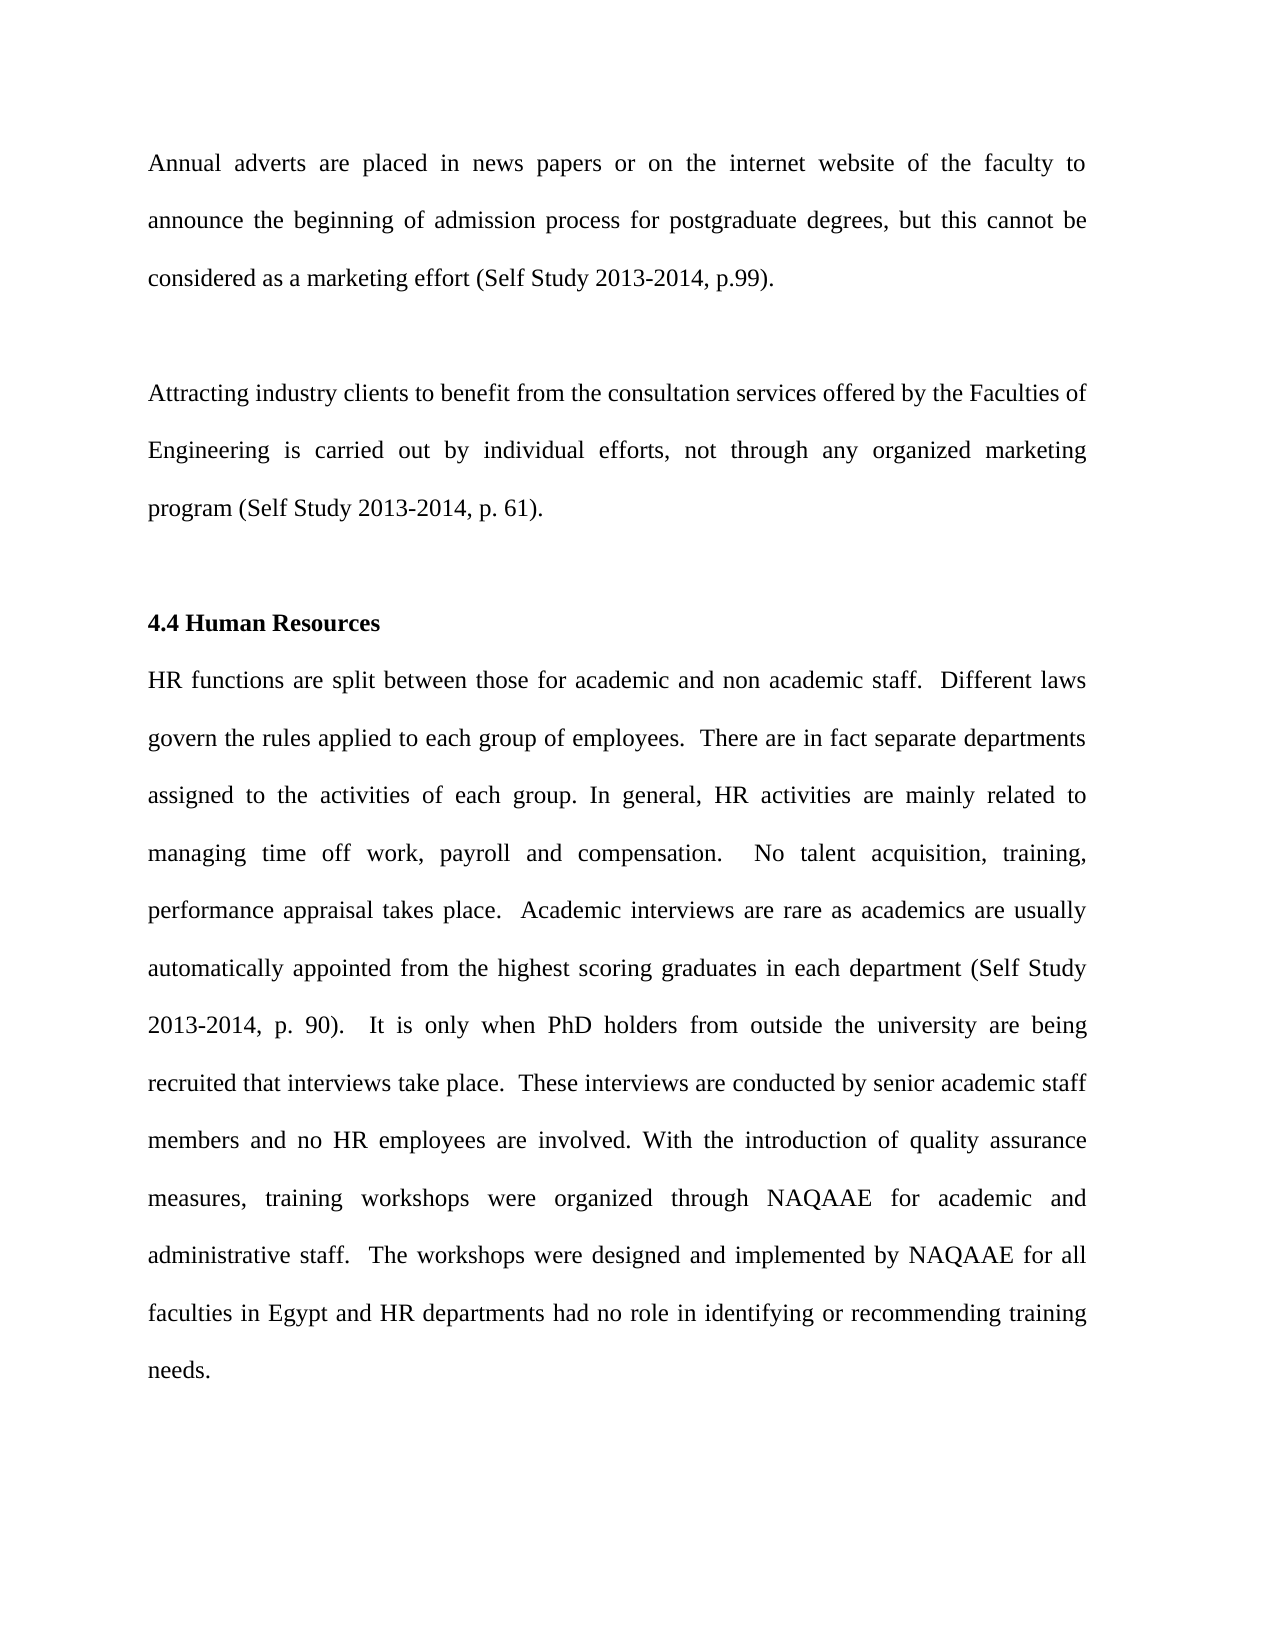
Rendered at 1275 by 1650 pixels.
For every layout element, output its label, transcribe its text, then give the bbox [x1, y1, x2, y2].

list HR functions are split between those for academic and non academic staff. Different laws govern the rules applied to each group of employees. There are in fact separate departments assigned to the activities of each group. In general, HR activities are mainly related to managing time off work, payroll and compensation. No talent acquisition, training, performance appraisal takes place. Academic interviews are rare as academics are usually automatically appointed from the highest scoring graduates in each department (Self Study 2013-2014, p. 90). It is only when PhD holders from outside the university are being recruited that interviews take place. These interviews are conducted by senior academic staff members and no HR employees are involved. With the introduction of quality assurance measures, training workshops were organized through NAQAAE for academic and administrative staff. The workshops were designed and implemented by NAQAAE for all faculties in Egypt and HR departments had no role in identifying or recommending training needs. [148, 665, 1088, 1384]
text 4.4 Human Resources [148, 608, 1088, 636]
list Annual adverts are placed in news papers or on the internet website of the faculty to announce the beginning of admission process for postgraduate degrees, but this cannot be considered as a marketing effort (Self Study 2013-2014, p.99). [148, 148, 1088, 291]
list Attracting industry clients to benefit from the consultation services offered by the Faculties of Engineering is carried out by individual efforts, not through any organized marketing program (Self Study 2013-2014, p. 61). [148, 378, 1088, 521]
